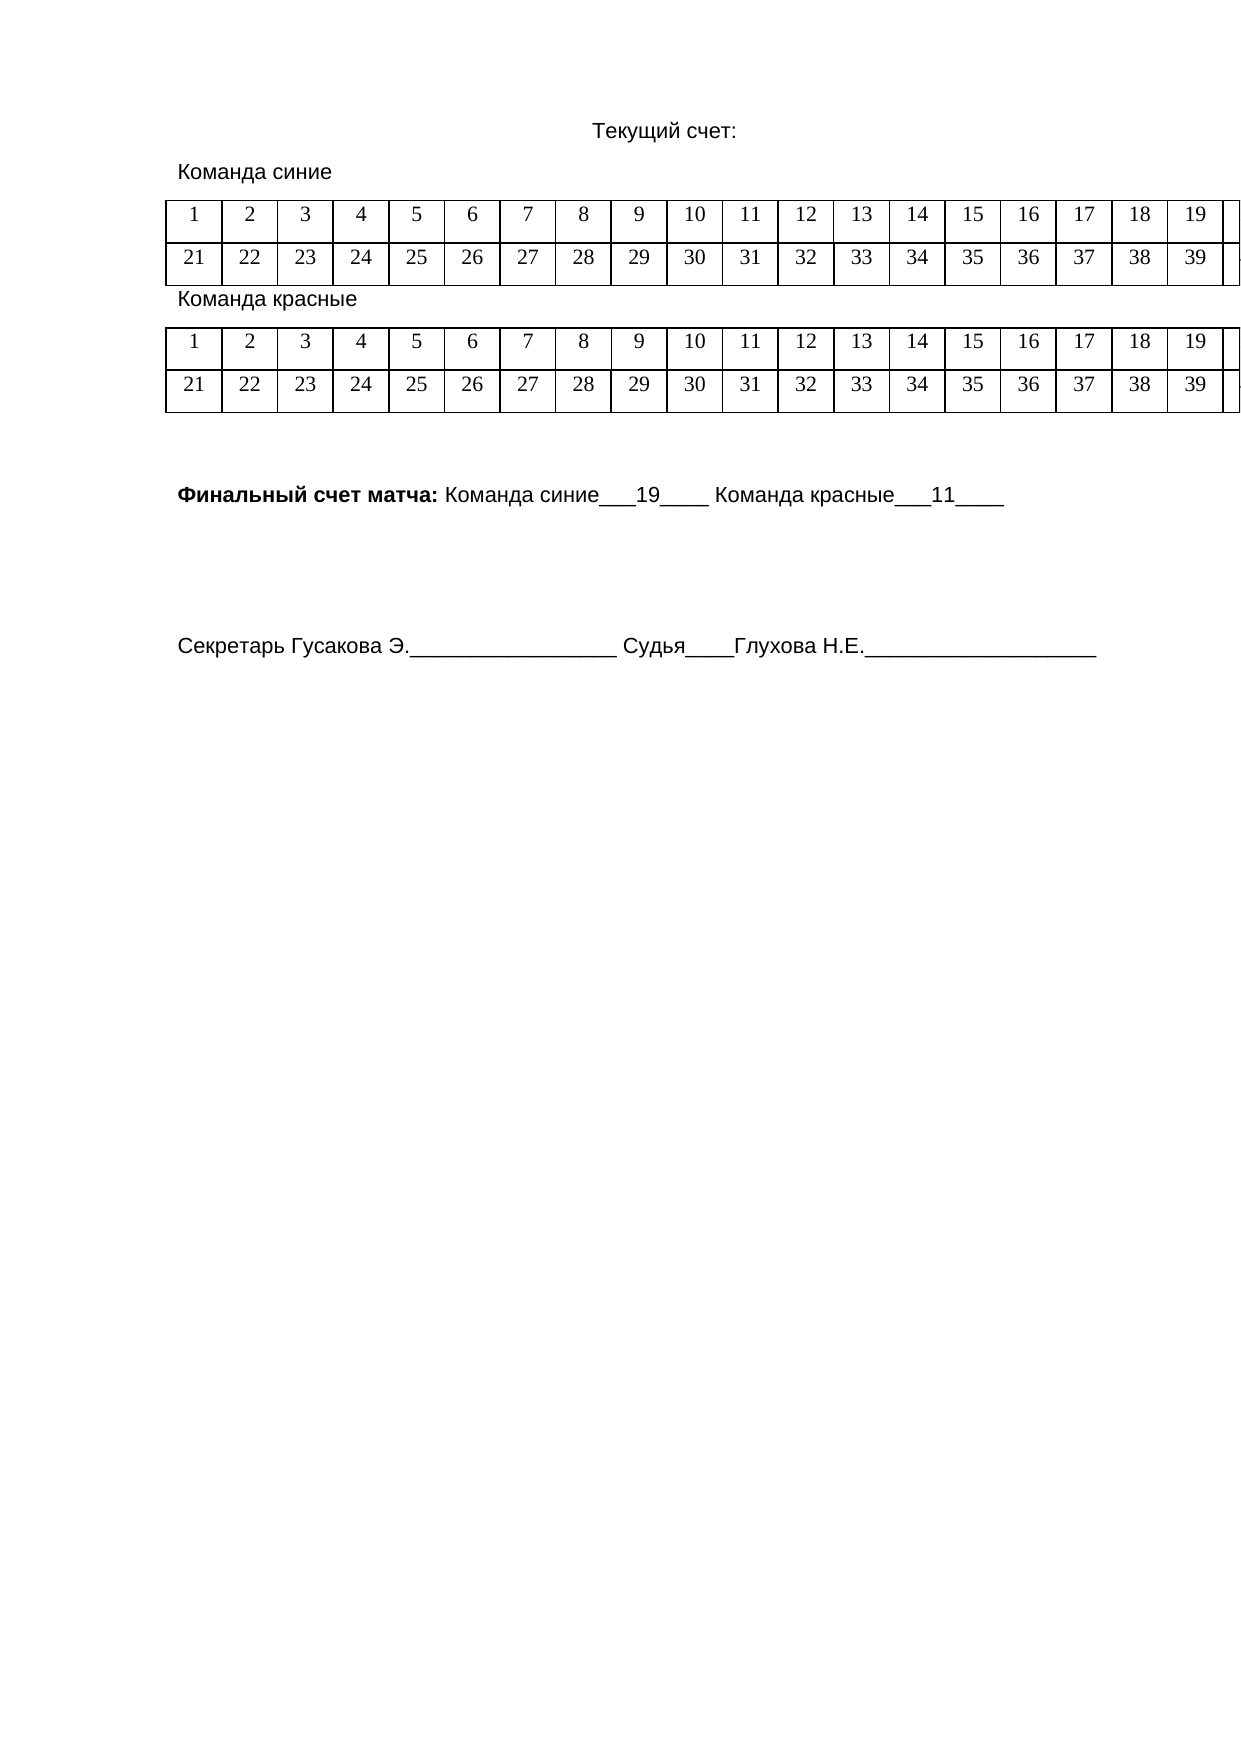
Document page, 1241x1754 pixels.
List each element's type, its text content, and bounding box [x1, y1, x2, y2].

table_header 4 [334, 329, 388, 369]
table_header 15 [946, 201, 1000, 242]
table_cell 24 [334, 244, 388, 284]
table_header 12 [779, 329, 833, 369]
table_cell 26 [445, 244, 499, 284]
table_header 17 [1057, 329, 1111, 369]
table_header 7 [501, 201, 555, 242]
table_cell 29 [612, 244, 666, 284]
table_header 4 [334, 201, 388, 242]
table_cell 32 [779, 244, 833, 284]
text Команда синие [177, 159, 1152, 184]
table_header 14 [890, 201, 944, 242]
table_cell 34 [890, 244, 944, 284]
table_cell 28 [556, 244, 610, 284]
text Секретарь Гусакова Э._________________ Судья____Глухова Н.Е.___________________ [177, 633, 1152, 658]
table_cell 36 [1001, 371, 1055, 412]
table_header 13 [835, 329, 889, 369]
table_header 3 [278, 329, 332, 369]
table_cell 29 [612, 371, 666, 412]
table_cell 26 [445, 371, 499, 412]
table_cell 40 [1224, 244, 1239, 284]
table_cell 36 [1001, 244, 1055, 284]
table_header 20 [1224, 329, 1239, 369]
table_header 19 [1168, 201, 1222, 242]
table_cell 24 [334, 371, 388, 412]
table_cell 22 [223, 244, 277, 284]
table_cell 38 [1113, 371, 1167, 412]
table_cell 31 [723, 371, 777, 412]
table_cell 39 [1168, 371, 1222, 412]
table_cell 33 [835, 244, 889, 284]
table_cell 31 [723, 244, 777, 284]
table_header 14 [890, 329, 944, 369]
table_cell 38 [1113, 244, 1167, 284]
table_header 9 [612, 329, 666, 369]
table_header 7 [501, 329, 555, 369]
table_cell 30 [668, 371, 722, 412]
table_header 1 [167, 329, 221, 369]
text Финальный счет матча: Команда синие___19____ Команда красные___11____ [177, 482, 1152, 507]
table_header 18 [1113, 201, 1167, 242]
table_cell 34 [890, 371, 944, 412]
table_header 2 [223, 329, 277, 369]
table_header 16 [1001, 329, 1055, 369]
table_cell 21 [167, 244, 221, 284]
table_cell 28 [556, 371, 610, 412]
table_header 19 [1168, 329, 1222, 369]
table_cell 27 [501, 371, 555, 412]
table_cell 37 [1057, 371, 1111, 412]
table_header 2 [223, 201, 277, 242]
table_cell 35 [946, 244, 1000, 284]
table_cell 39 [1168, 244, 1222, 284]
table_header 8 [556, 201, 610, 242]
table_cell 37 [1057, 244, 1111, 284]
table_cell 25 [390, 371, 444, 412]
table_header 5 [390, 329, 444, 369]
table_header 15 [946, 329, 1000, 369]
table_cell 23 [278, 371, 332, 412]
text Текущий счет: [177, 118, 1152, 143]
table_header 6 [445, 201, 499, 242]
table_cell 32 [779, 371, 833, 412]
table_header 6 [445, 329, 499, 369]
table_header 12 [779, 201, 833, 242]
table_cell 40 [1224, 371, 1239, 412]
table_header 13 [834, 201, 889, 242]
table_cell 27 [501, 244, 555, 284]
table_header 17 [1057, 201, 1111, 242]
table_header 5 [390, 201, 444, 242]
table_header 1 [167, 201, 221, 242]
table_header 3 [278, 201, 332, 242]
table_header 18 [1113, 329, 1167, 369]
table_header 10 [668, 329, 722, 369]
table_cell 35 [946, 371, 1000, 412]
table_header 11 [723, 329, 777, 369]
table_cell 33 [835, 371, 889, 412]
table_cell 25 [390, 244, 444, 284]
text Команда красные [177, 286, 1152, 311]
table_header 8 [556, 329, 611, 369]
table_header 10 [668, 201, 722, 242]
table_header 11 [723, 201, 777, 242]
table_cell 23 [278, 244, 332, 284]
table_cell 22 [223, 371, 277, 412]
table_header 20 [1224, 201, 1239, 242]
table_header 9 [612, 201, 666, 242]
table_header 16 [1001, 201, 1055, 242]
table_cell 30 [668, 244, 722, 284]
table_cell 21 [167, 371, 221, 412]
